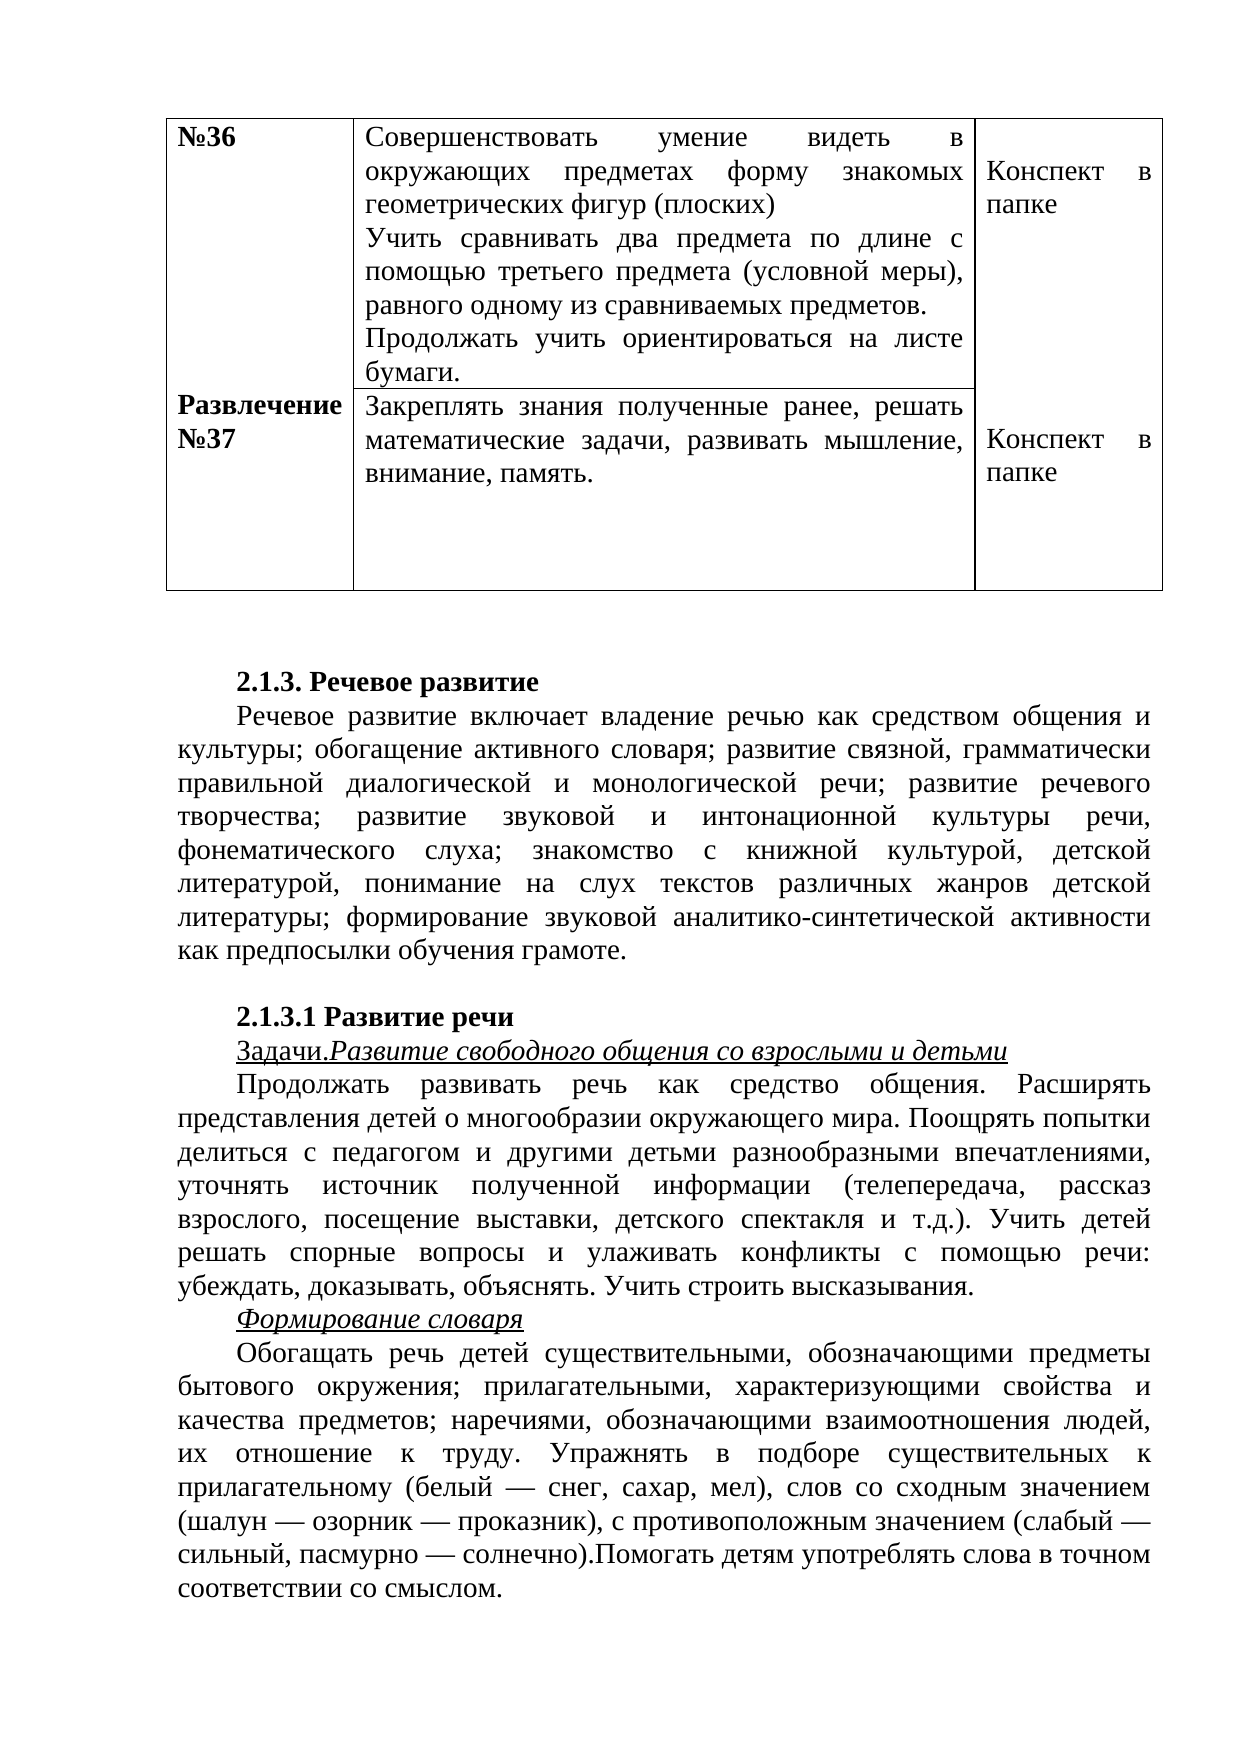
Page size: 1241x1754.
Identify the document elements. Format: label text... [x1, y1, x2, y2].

table_cell Совершенствовать умение видеть в окружающих предметах форму знакомых геометрических фигур (плоских) Учить сравнивать два предмета по длине с помощью третьего предмета (условной меры), равного одному из сравниваемых предметов. Продолжать учить ориентироваться на листе бумаги. [354, 119, 974, 387]
text 2.1.3. Речевое развитие [177, 664, 1152, 698]
text Задачи.Развитие свободного общения со взрослыми и детьми [177, 1033, 1152, 1067]
table_cell Закреплять знания полученные ранее, решать математические задачи, развивать мышление, внимание, память. [354, 389, 974, 590]
text Формирование словаря [177, 1301, 1152, 1335]
text Продолжать развивать речь как средство общения. Расширять представления детей о многообразии окружающего мира. Поощрять попытки делиться с педагогом и другими детьми разнообразными впечатлениями, уточнять источник полученной информации (телепередача, рассказ взрослого, посещение выставки, детского спектакля и т.д.). Учить детей решать спорные вопросы и улаживать конфликты с помощью речи: убеждать, доказывать, объяснять. Учить строить высказывания. [177, 1067, 1152, 1301]
text Речевое развитие включает владение речью как средством общения и культуры; обогащение активного словаря; развитие связной, грамматически правильной диалогической и монологической речи; развитие речевого творчества; развитие звуковой и интонационной культуры речи, фонематического слуха; знакомство с книжной культурой, детской литературой, понимание на слух текстов различных жанров детской литературы; формирование звуковой аналитико-синтетической активности как предпосылки обучения грамоте. [177, 698, 1152, 966]
text 2.1.3.1 Развитие речи [177, 999, 1152, 1033]
text Обогащать речь детей существительными, обозначающими предметы бытового окружения; прилагательными, характеризующими свойства и качества предметов; наречиями, обозначающими взаимоотношения людей, их отношение к труду. Упражнять в подборе существительных к прилагательному (белый — снег, сахар, мел), слов со сходным значением (шалун — озорник — проказник), с противоположным значением (слабый — сильный, пасмурно — солнечно).Помогать детям употреблять слова в точном соответствии со смыслом. [177, 1335, 1152, 1603]
